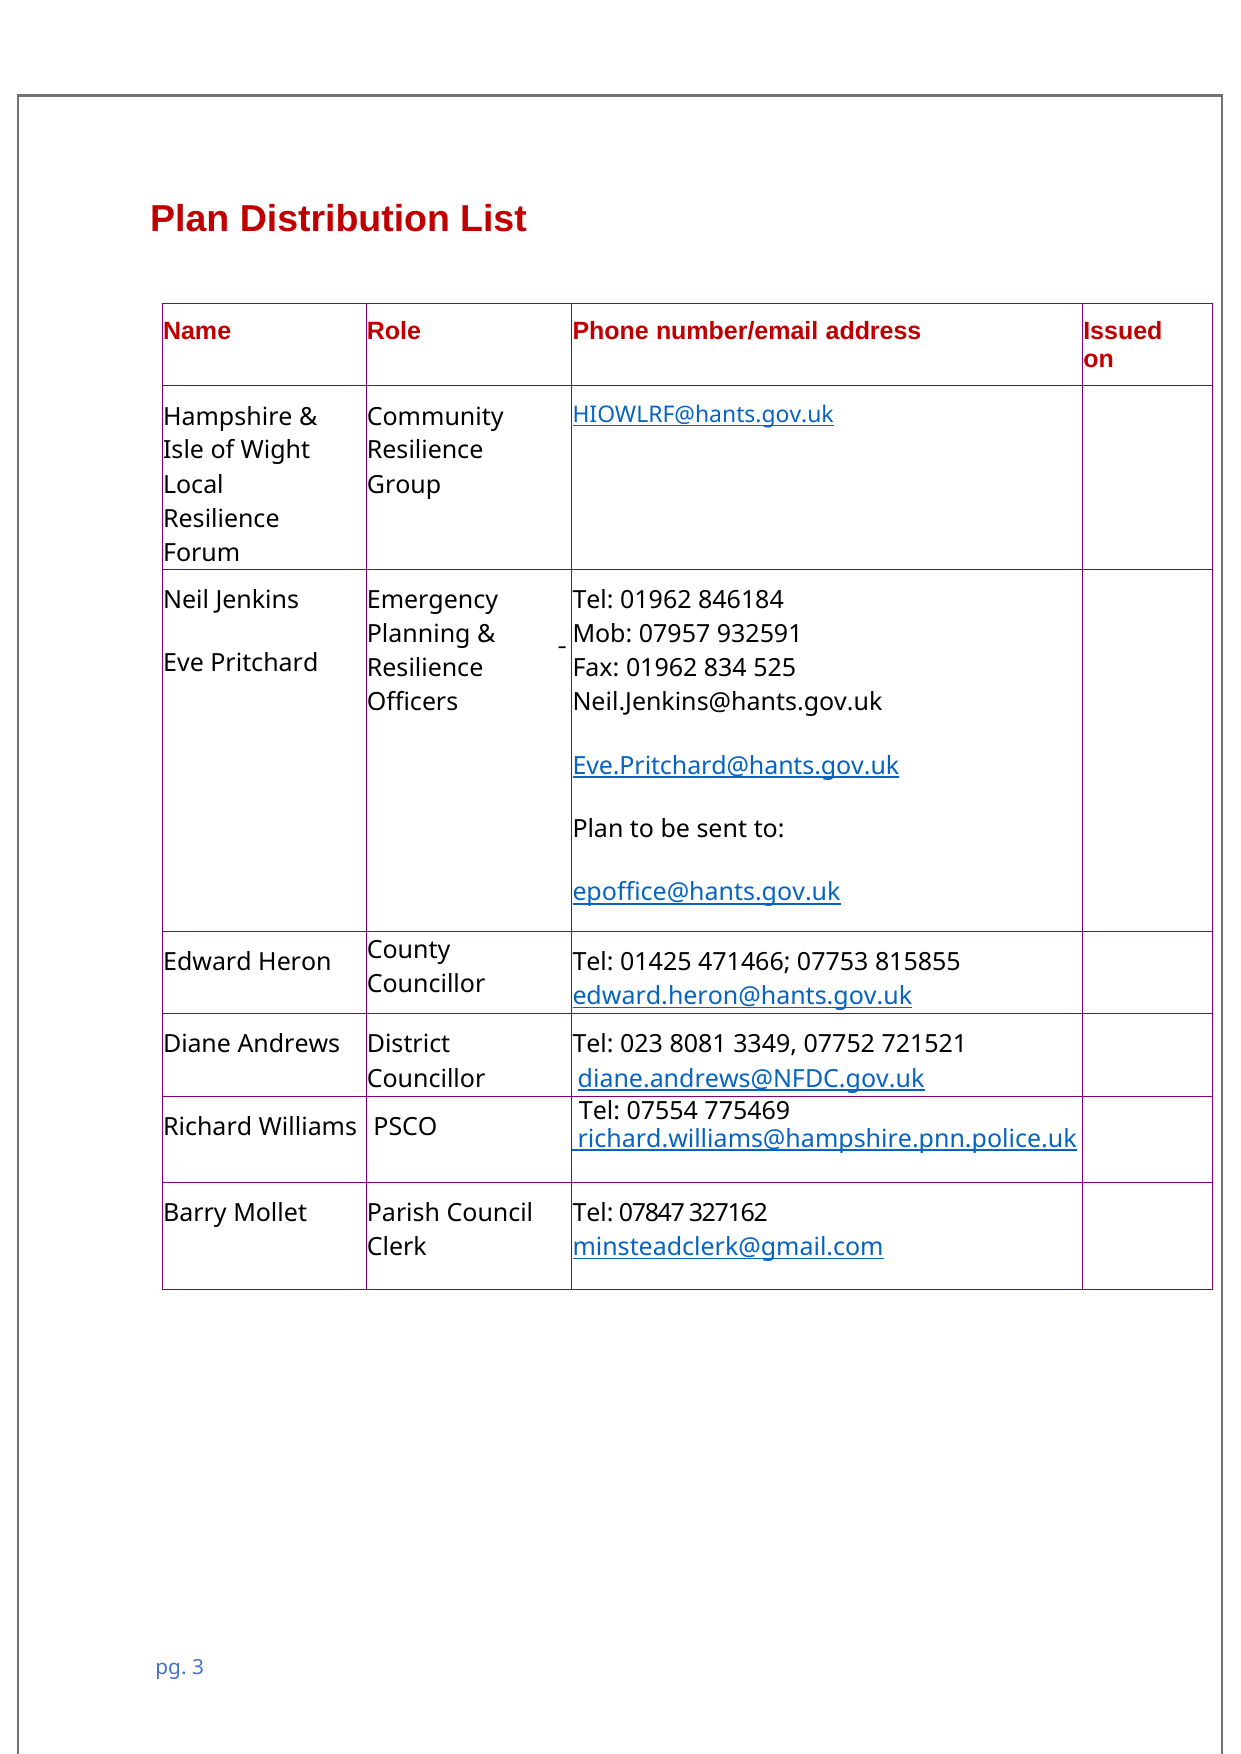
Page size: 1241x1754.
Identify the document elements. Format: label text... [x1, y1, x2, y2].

text Plan Distribution List [150, 197, 1090, 240]
table_cell [1083, 1014, 1212, 1096]
table_cell Barry Mollet [163, 1183, 366, 1289]
table_cell [1083, 570, 1212, 931]
table_cell District Councillor [367, 1014, 571, 1096]
table_cell [1083, 386, 1212, 568]
table_header Phone number/email address [572, 304, 1082, 385]
table_cell Hampshire & Isle of Wight Local Resilience Forum [163, 386, 366, 568]
table_cell Neil Jenkins Eve Pritchard [163, 570, 366, 931]
table_cell Community Resilience Group [367, 386, 571, 568]
table_cell Tel: 07554 775469 richard.williams@hampshire.pnn.police.uk [572, 1097, 1082, 1182]
table_cell Richard Williams [163, 1097, 366, 1182]
table_cell County Councillor [367, 932, 571, 1013]
table_header Name [163, 304, 366, 385]
table_cell Parish Council Clerk [367, 1183, 571, 1289]
table_cell Emergency Planning & Resilience Officers [367, 570, 571, 931]
table_cell [1083, 1097, 1212, 1182]
table_cell Tel: 01425 471466; 07753 815855 edward.heron@hants.gov.uk [572, 932, 1082, 1013]
table_cell Tel: 01962 846184 Mob: 07957 932591 Fax: 01962 834 525 Neil.Jenkins@hants.gov.uk Eve.Pritchard@hants.gov.uk Plan to be sent to: epoffice@hants.gov.uk [572, 570, 1082, 931]
table_cell HIOWLRF@hants.gov.uk [572, 386, 1082, 568]
table_header Issued on [1083, 304, 1212, 385]
table_cell Diane Andrews [163, 1014, 366, 1096]
table_cell Tel: 023 8081 3349, 07752 721521 diane.andrews@NFDC.gov.uk [572, 1014, 1082, 1096]
table_cell Tel: 07847 327162 minsteadclerk@gmail.com [572, 1183, 1082, 1289]
table_header Role [367, 304, 571, 385]
table_cell [1083, 932, 1212, 1013]
table_cell Edward Heron [163, 932, 366, 1013]
table_cell [1083, 1183, 1212, 1289]
table_cell PSCO [367, 1097, 571, 1182]
